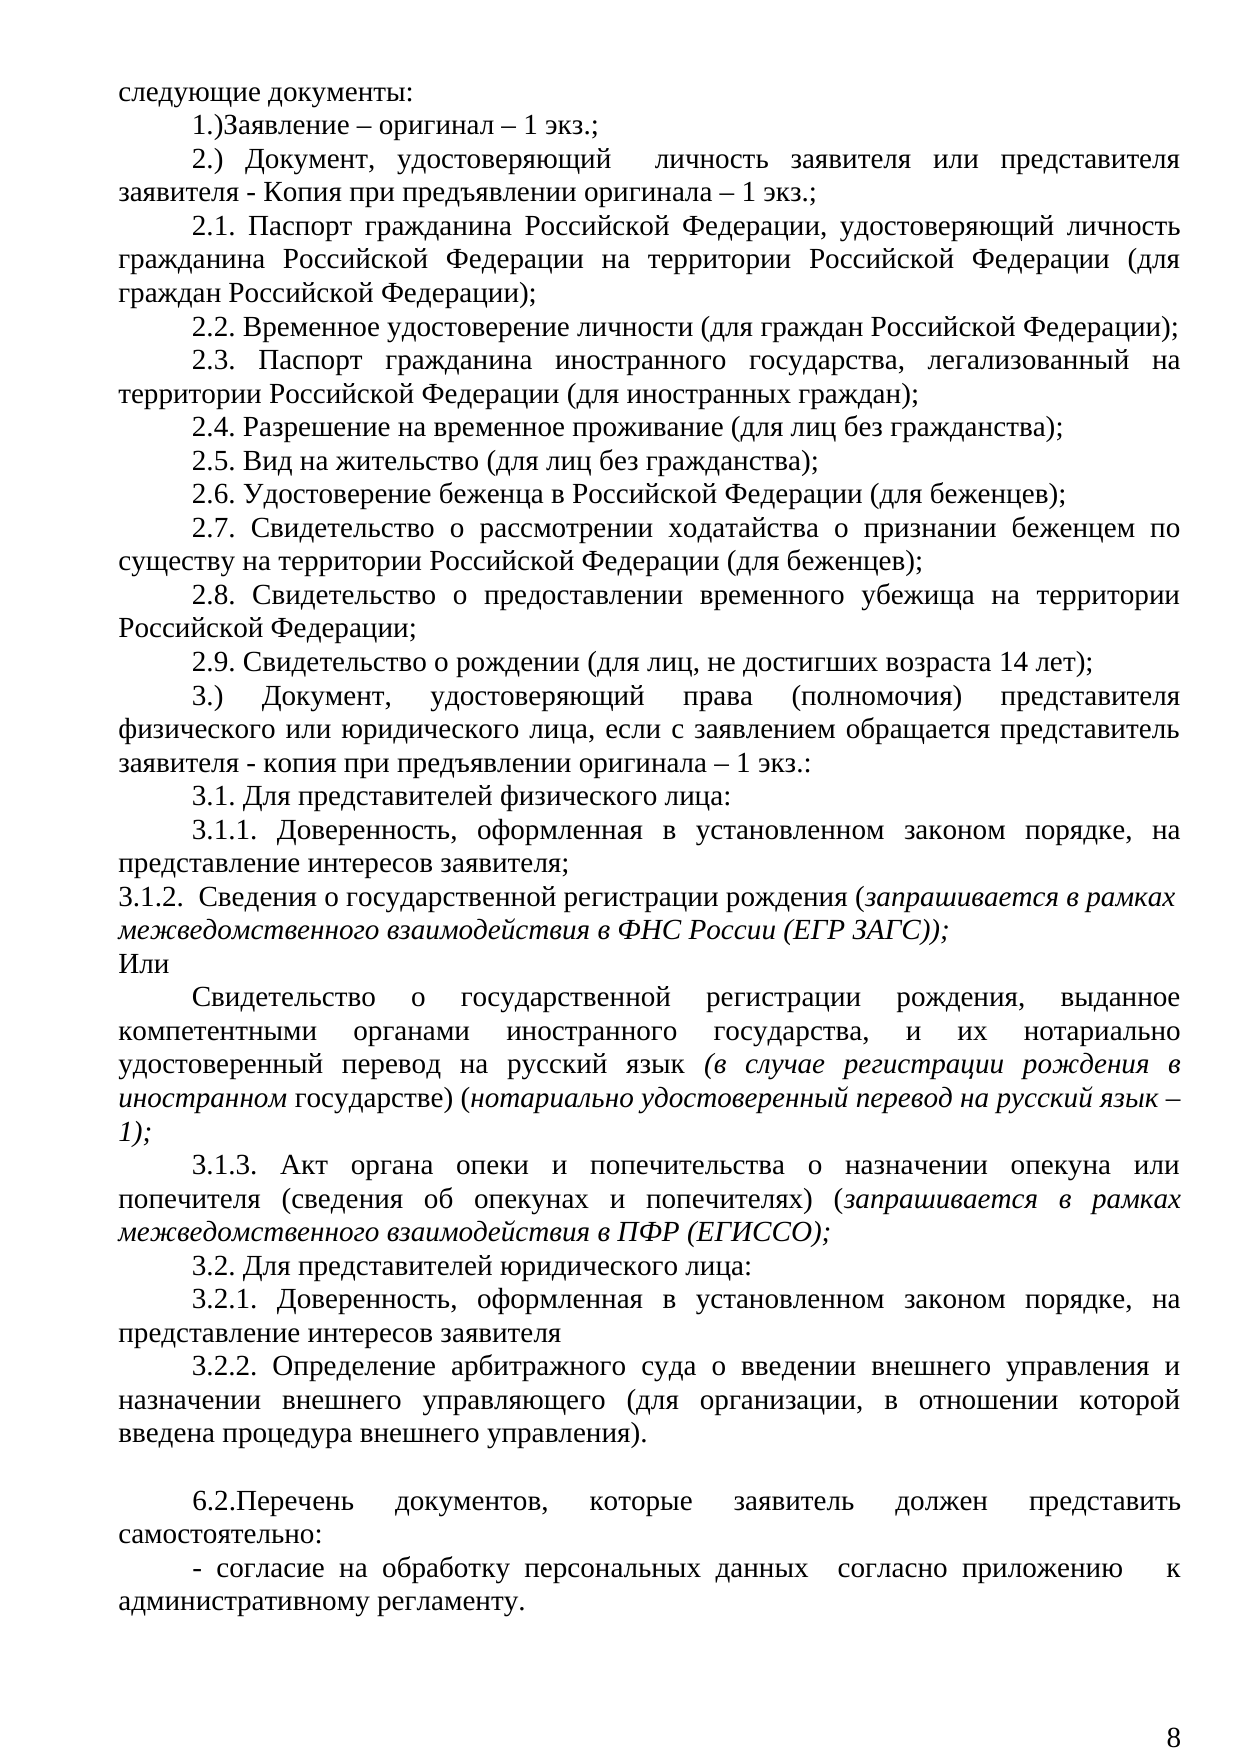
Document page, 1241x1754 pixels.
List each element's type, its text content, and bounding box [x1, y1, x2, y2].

text 3.1.1. Доверенность, оформленная в установленном законом порядке, на представление интересов заявителя; [118, 812, 1181, 879]
text 2.8. Свидетельство о предоставлении временного убежища на территории Российской Федерации; [118, 577, 1181, 644]
text 3.) Документ, удостоверяющий права (полномочия) представителя физического или юридического лица, если с заявлением обращается представитель заявителя - копия при предъявлении оригинала – 1 экз.: [118, 678, 1181, 778]
text 3.2. Для представителей юридического лица: [118, 1248, 1181, 1281]
text 2.5. Вид на жительство (для лиц без гражданства); [118, 443, 1181, 476]
text 2.7. Свидетельство о рассмотрении ходатайства о признании беженцем по существу на территории Российской Федерации (для беженцев); [118, 510, 1181, 577]
text 2.6. Удостоверение беженца в Российской Федерации (для беженцев); [118, 476, 1181, 510]
text Свидетельство о государственной регистрации рождения, выданное компетентными органами иностранного государства, и их нотариально удостоверенный перевод на русский язык (в случае регистрации рождения в иностранном государстве) (нотариально удостоверенный перевод на русский язык – 1); [118, 979, 1181, 1147]
text 2.3. Паспорт гражданина иностранного государства, легализованный на территории Российской Федерации (для иностранных граждан); [118, 342, 1181, 409]
text 2.1. Паспорт гражданина Российской Федерации, удостоверяющий личность гражданина Российской Федерации на территории Российской Федерации (для граждан Российской Федерации); [118, 208, 1181, 309]
text 2.2. Временное удостоверение личности (для граждан Российской Федерации); [118, 309, 1181, 342]
text 6.2.Перечень документов, которые заявитель должен представить самостоятельно: [118, 1483, 1181, 1550]
text 1.)Заявление – оригинал – 1 экз.; [118, 107, 1181, 141]
text 3.2.1. Доверенность, оформленная в установленном законом порядке, на представление интересов заявителя [118, 1281, 1181, 1348]
text 2.9. Свидетельство о рождении (для лиц, не достигших возраста 14 лет); [118, 644, 1181, 678]
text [118, 74, 1181, 107]
text 3.1.3. Акт органа опеки и попечительства о назначении опекуна или попечителя (сведения об опекунах и попечителях) (запрашивается в рамках межведомственного взаимодействия в ПФР (ЕГИССО); [118, 1147, 1181, 1248]
text 3.1. Для представителей физического лица: [118, 778, 1181, 812]
text - согласие на обработку персональных данных согласно приложению к административному регламенту. [118, 1550, 1181, 1617]
text 2.4. Разрешение на временное проживание (для лиц без гражданства); [118, 409, 1181, 443]
text 3.2.2. Определение арбитражного суда о введении внешнего управления и назначении внешнего управляющего (для организации, в отношении которой введена процедура внешнего управления). [118, 1348, 1181, 1449]
text 2.) Документ, удостоверяющий личность заявителя или представителя заявителя - Копия при предъявлении оригинала – 1 экз.; [118, 141, 1181, 208]
text Или [118, 946, 1181, 979]
text 3.1.2. Сведения о государственной регистрации рождения (запрашивается в рамках межведомственного взаимодействия в ФНС России (ЕГР ЗАГС)); [118, 879, 1181, 946]
